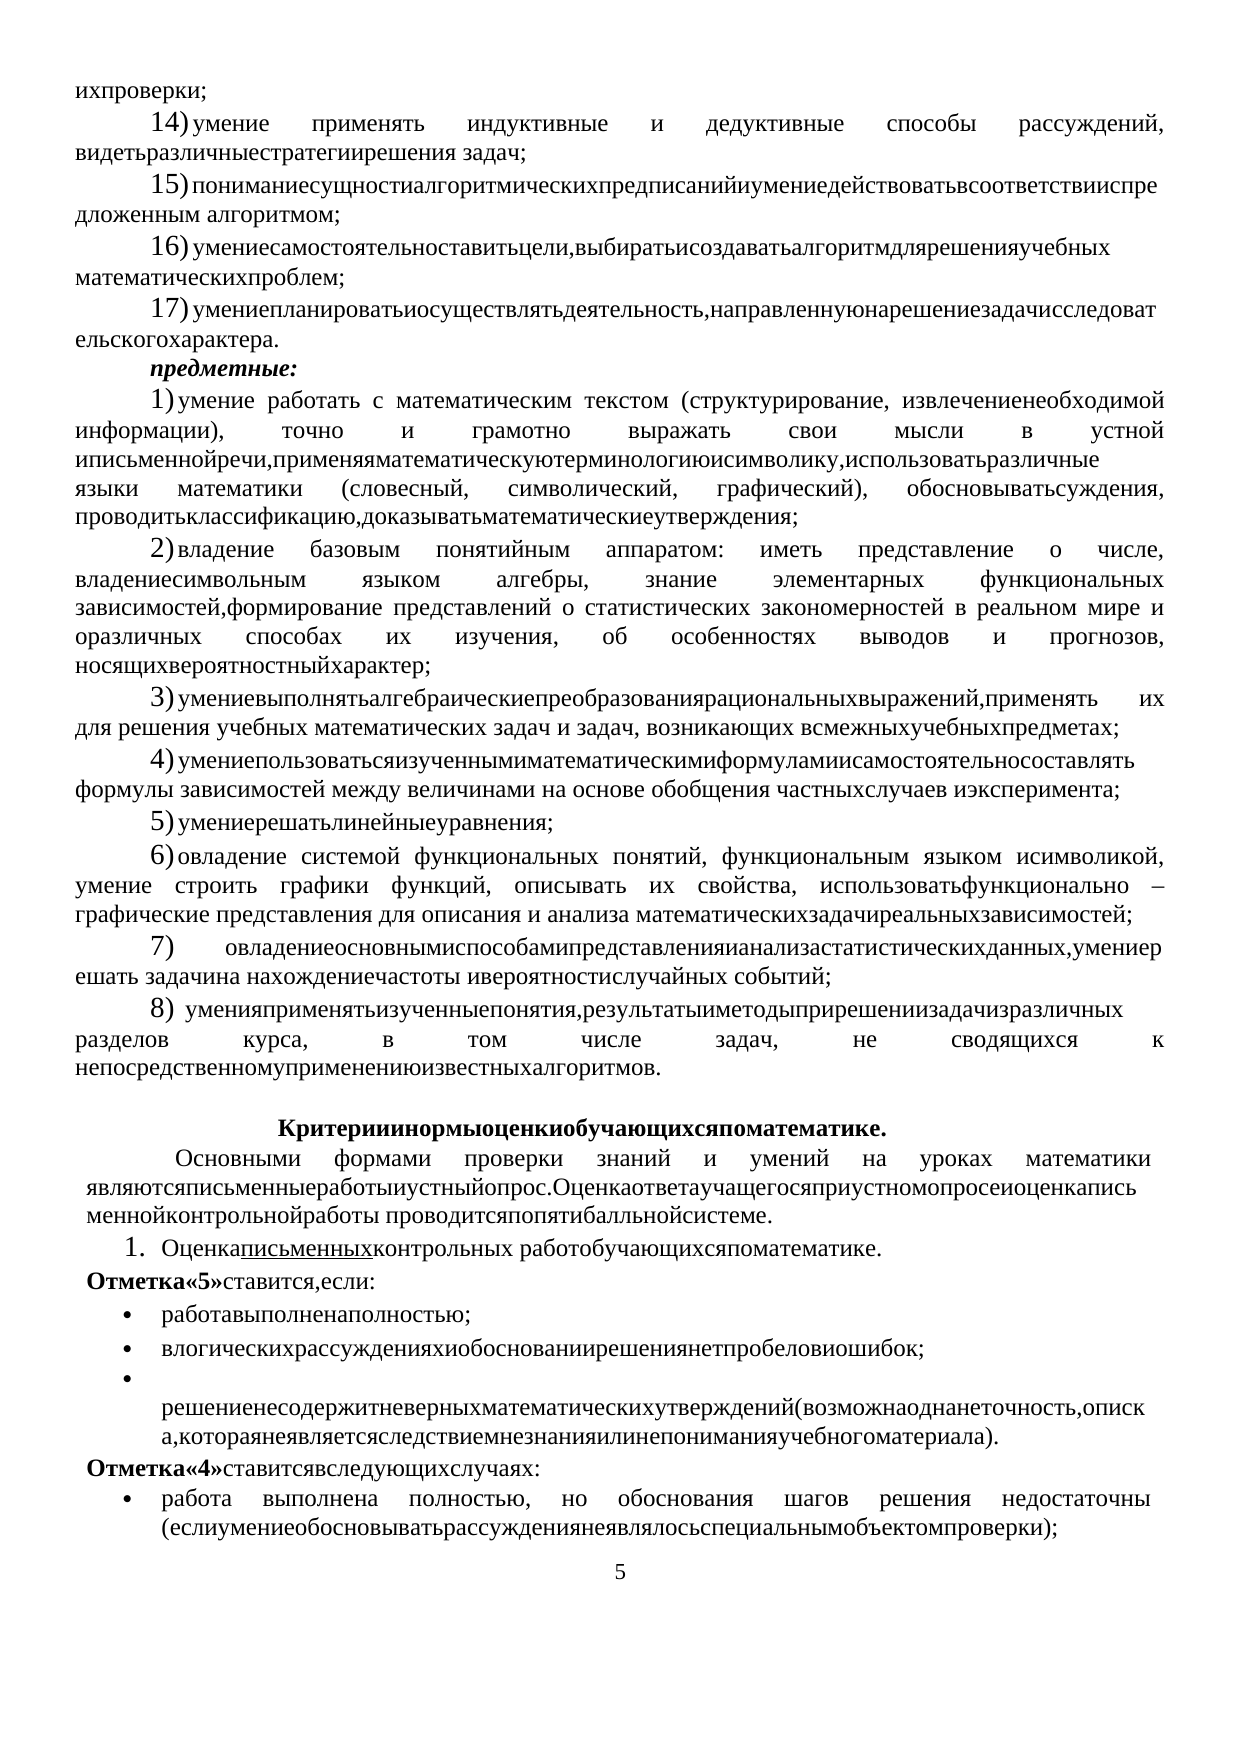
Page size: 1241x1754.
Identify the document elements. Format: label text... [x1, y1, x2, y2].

list влогическихрассужденияхиобоснованиирешениянетпробеловиошибок; [124, 1329, 1165, 1363]
list умениепланироватьиосуществлятьдеятельность,направленнуюнарешениезадачисследовательскогохарактера. [75, 291, 1165, 353]
list умениепользоватьсяизученнымиматематическимиформуламиисамостоятельносоставлять формулы зависимостей между величинами на основе обобщения частныхслучаев иэксперимента; [75, 741, 1165, 803]
list работавыполненаполностью; [124, 1296, 1165, 1329]
list Оценкаписьменныхконтрольных работобучающихсяпоматематике. [124, 1229, 1165, 1263]
list пониманиесущностиалгоритмическихпредписанийиумениедействоватьвсоответствииспредложенным алгоритмом; [75, 166, 1165, 228]
list решениенесодержитневерныхматематическихутверждений(возможнаоднанеточность,описка,котораянеявляетсяследствиемнезнанияилинепониманияучебногоматериала). [124, 1363, 1152, 1449]
list овладениеосновнымиспособамипредставленияианализастатистическихданных,умениерешать задачина нахождениечастоты ивероятностислучайных событий; [75, 928, 1165, 990]
list умениерешатьлинейныеуравнения; [75, 803, 1165, 837]
text Отметка«4»ставитсявследующихслучаях: [86, 1449, 1165, 1483]
list работа выполнена полностью, но обоснования шагов решения недостаточны (еслиумениеобосновыватьрассуждениянеявлялосьспециальнымобъектомпроверки); [124, 1483, 1152, 1541]
list умениевыполнятьалгебраическиепреобразованиярациональныхвыражений,применять их для решения учебных математических задач и задач, возникающих всмежныхучебныхпредметах; [75, 679, 1165, 741]
subtitle предметные: [75, 353, 1165, 382]
list овладение системой функциональных понятий, функциональным языком исимволикой, умение строить графики функций, описывать их свойства, использоватьфункционально – графические представления для описания и анализа математическихзадачиреальныхзависимостей; [75, 837, 1165, 928]
list владение базовым понятийным аппаратом: иметь представление о числе, владениесимвольным языком алгебры, знание элементарных функциональных зависимостей,формирование представлений о статистических закономерностей в реальном мире и оразличных способах их изучения, об особенностях выводов и прогнозов, носящихвероятностныйхарактер; [75, 530, 1165, 679]
list умение применять индуктивные и дедуктивные способы рассуждений, видетьразличныестратегиирешения задач; [75, 104, 1165, 166]
subtitle Критерииинормыоценкиобучающихсяпоматематике. [278, 1110, 1165, 1143]
list умение работать с математическим текстом (структурирование, извлечениенеобходимой информации), точно и грамотно выражать свои мысли в устной иписьменнойречи,применяяматематическуютерминологиюисимволику,использоватьразличные языки математики (словесный, символический, графический), обосновыватьсуждения, проводитьклассификацию,доказыватьматематическиеутверждения; [75, 382, 1165, 530]
list уменияприменятьизученныепонятия,результатыиметодыприрешениизадачизразличных разделов курса, в том числе задач, не сводящихся к непосредственномуприменениюизвестныхалгоритмов. [75, 990, 1165, 1081]
list умениесамостоятельноставитьцели,выбиратьисоздаватьалгоритмдлярешенияучебных математическихпроблем; [75, 228, 1165, 291]
text Основными формами проверки знаний и умений на уроках математики являютсяписьменныеработыиустныйопрос.Оценкаответаучащегосяприустномопросеиоценкаписьменнойконтрольнойработы проводитсяпопятибалльнойсистеме. [86, 1143, 1152, 1229]
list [75, 75, 1165, 104]
text Отметка«5»ставится,если: [86, 1263, 1165, 1296]
